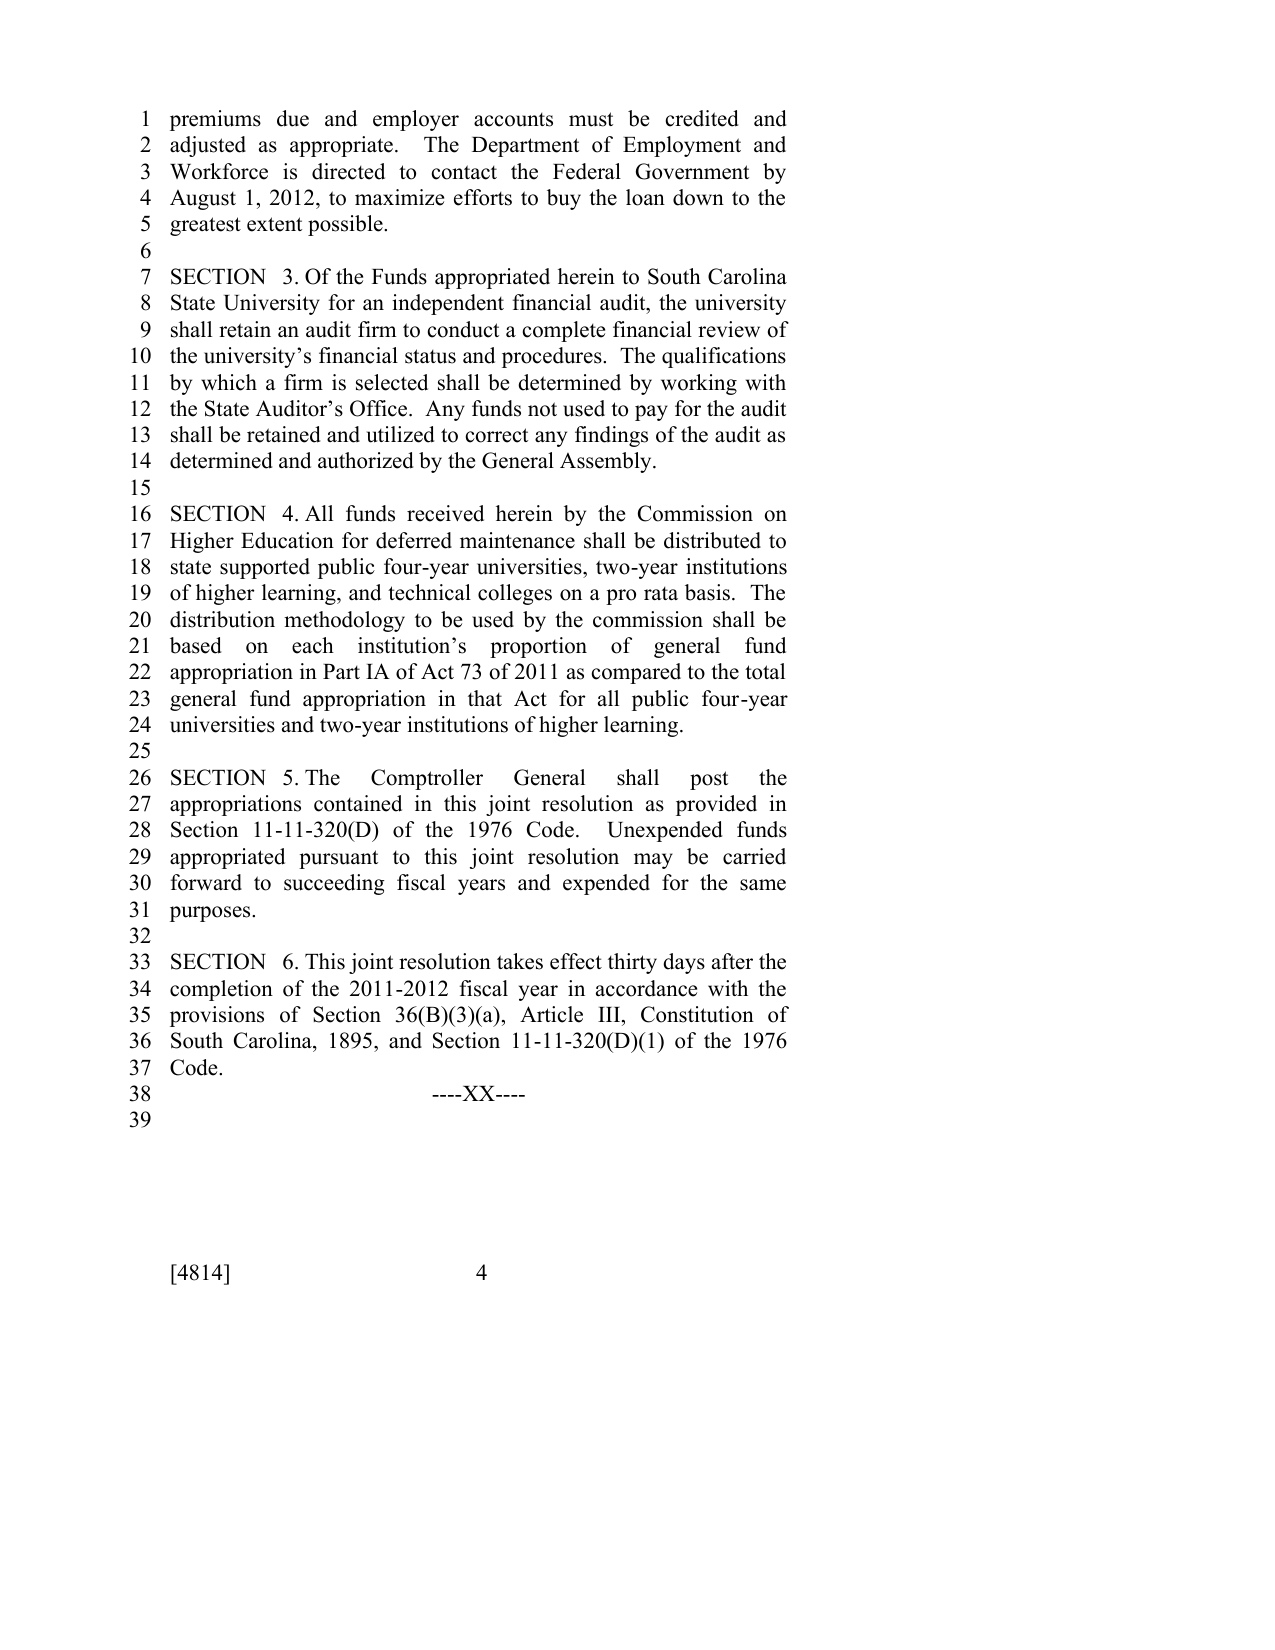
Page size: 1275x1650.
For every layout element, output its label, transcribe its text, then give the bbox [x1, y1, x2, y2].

text ----XX---- [169, 1080, 787, 1106]
text SECTION 3. Of the Funds appropriated herein to South Carolina State University for an independent financial audit, the university shall retain an audit firm to conduct a complete financial review of the university’s financial status and procedures. The qualifications by which a firm is selected shall be determined by working with the State Auditor’s Office. Any funds not used to pay for the audit shall be retained and utilized to correct any findings of the audit as determined and authorized by the General Assembly. [169, 263, 787, 474]
text SECTION 6. This joint resolution takes effect thirty days after the completion of the 2011-2012 fiscal year in accordance with the provisions of Section 36(B)(3)(a), Article III, Constitution of South Carolina, 1895, and Section 11-11-320(D)(1) of the 1976 Code. [169, 948, 787, 1080]
text SECTION 5. The Comptroller General shall post the appropriations contained in this joint resolution as provided in Section 11-11-320(D) of the 1976 Code. Unexpended funds appropriated pursuant to this joint resolution may be carried forward to succeeding fiscal years and expended for the same purposes. [169, 764, 787, 922]
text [169, 105, 787, 237]
text SECTION 4. All funds received herein by the Commission on Higher Education for deferred maintenance shall be distributed to state supported public four-year universities, two-year institutions of higher learning, and technical colleges on a pro rata basis. The distribution methodology to be used by the commission shall be based on each institution’s proportion of general fund appropriation in Part IA of Act 73 of 2011 as compared to the total general fund appropriation in that Act for all public four-year universities and two-year institutions of higher learning. [169, 500, 787, 737]
